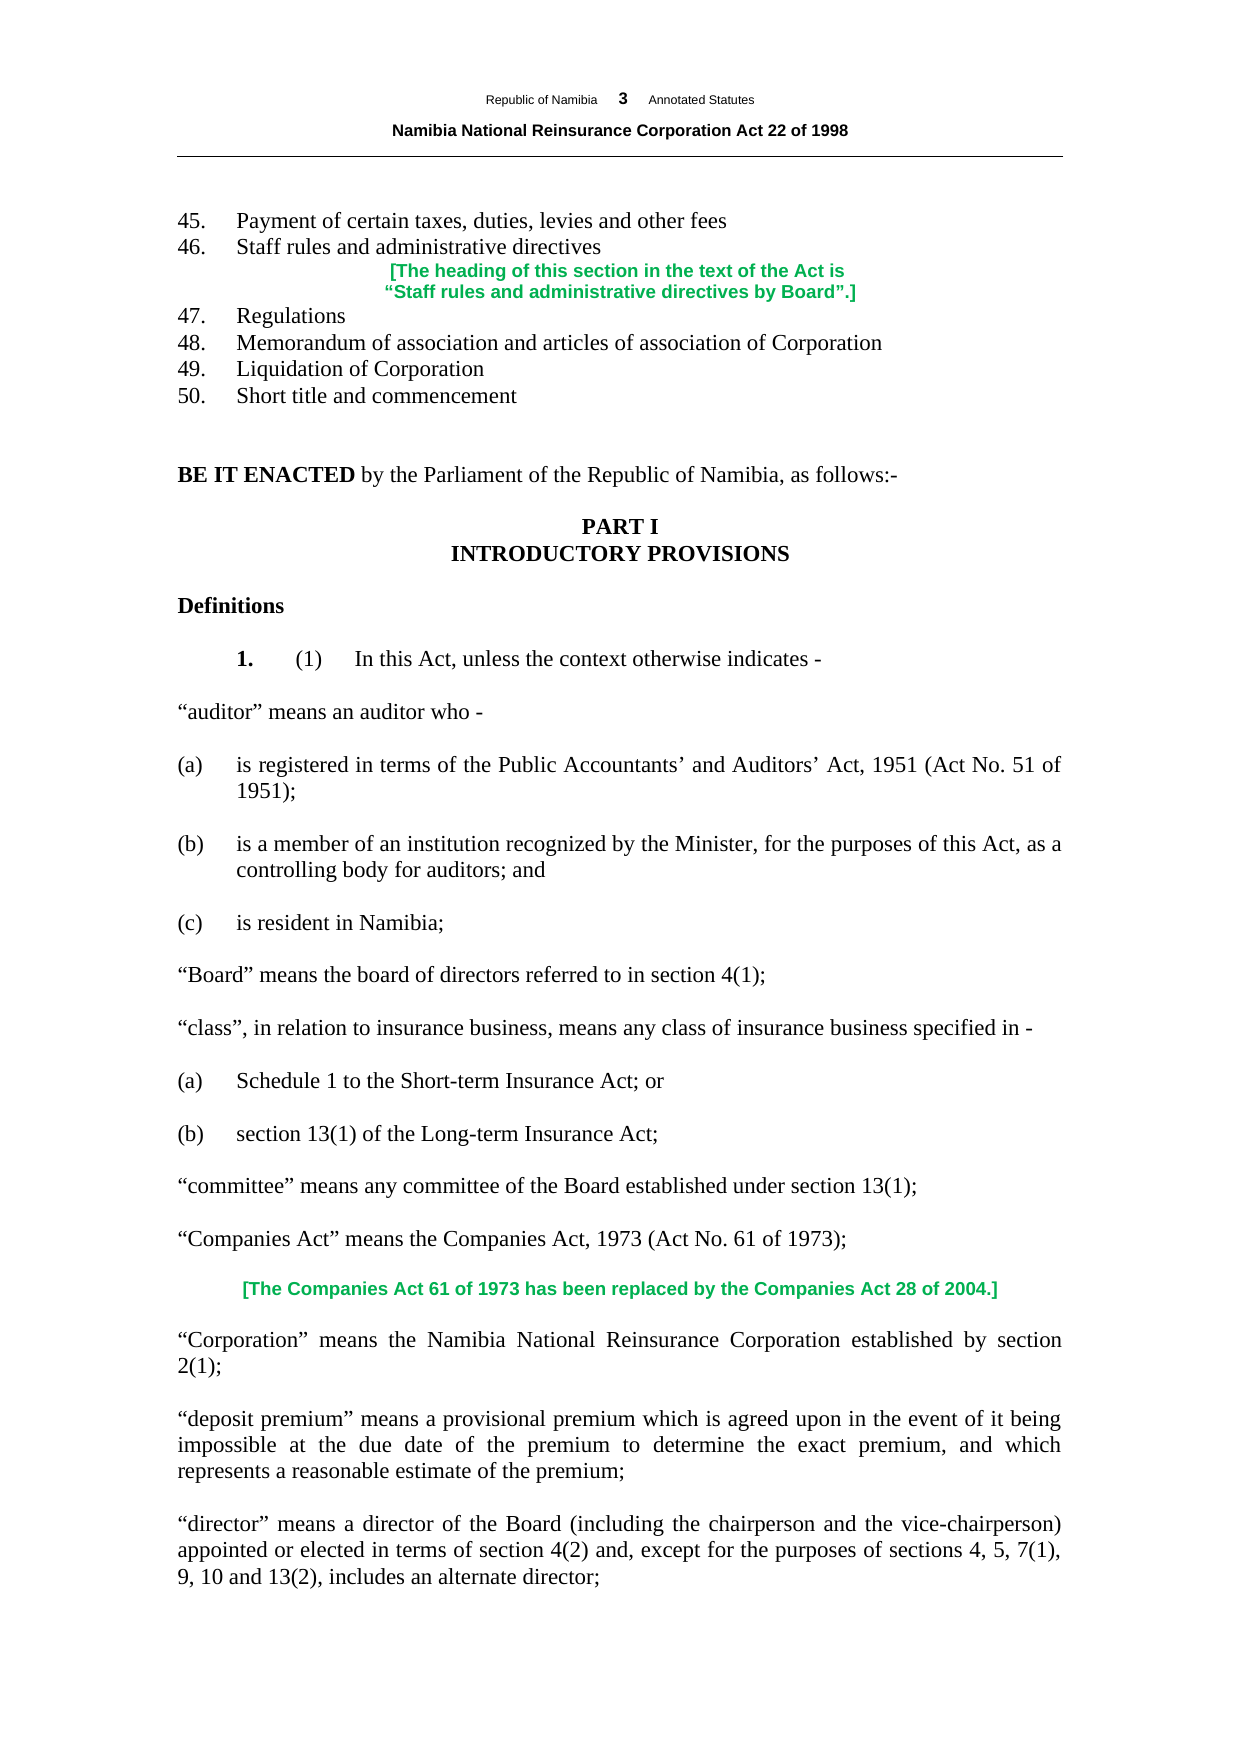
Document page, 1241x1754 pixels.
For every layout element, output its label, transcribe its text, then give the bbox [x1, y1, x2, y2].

text Definitions [177, 592, 1063, 619]
text INTRODUCTORY PROVISIONS [177, 540, 1063, 566]
text (a) is registered in terms of the Public Accountants’ and Auditors’ Act, 1951 (Act No. 51 of 1951); [177, 751, 1063, 803]
text [The Companies Act 61 of 1973 has been replaced by the Companies Act 28 of 2004.] [177, 1278, 1063, 1299]
text 50. Short title and commencement [177, 382, 1063, 408]
text “deposit premium” means a provisional premium which is agreed upon in the event of it being impossible at the due date of the premium to determine the exact premium, and which represents a reasonable estimate of the premium; [177, 1405, 1063, 1484]
text 49. Liquidation of Corporation [177, 355, 1063, 382]
text (c) is resident in Namibia; [177, 909, 1063, 935]
text “Companies Act” means the Companies Act, 1973 (Act No. 61 of 1973); [177, 1225, 1063, 1251]
text 47. Regulations [177, 303, 1063, 329]
text 1. (1) In this Act, unless the context otherwise indicates - [177, 645, 1063, 672]
text [The heading of this section in the text of the Act is “Staff rules and administrative directives by Board”.] [177, 259, 1063, 303]
text “committee” means any committee of the Board established under section 13(1); [177, 1172, 1063, 1199]
text (b) is a member of an institution recognized by the Minister, for the purposes of this Act, as a controlling body for auditors; and [177, 830, 1063, 882]
text PART I [177, 513, 1063, 540]
text “auditor” means an auditor who - [177, 698, 1063, 724]
text “Board” means the board of directors referred to in section 4(1); [177, 961, 1063, 988]
text (b) section 13(1) of the Long-term Insurance Act; [177, 1119, 1063, 1146]
text 48. Memorandum of association and articles of association of Corporation [177, 329, 1063, 355]
text “Corporation” means the Namibia National Reinsurance Corporation established by section 2(1); [177, 1326, 1063, 1378]
text (a) Schedule 1 to the Short-term Insurance Act; or [177, 1067, 1063, 1093]
text “class”, in relation to insurance business, means any class of insurance business specified in - [177, 1014, 1063, 1041]
text “director” means a director of the Board (including the chairperson and the vice-chairperson) appointed or elected in terms of section 4(2) and, except for the purposes of sections 4, 5, 7(1), 9, 10 and 13(2), includes an alternate director; [177, 1510, 1063, 1589]
text 45. Payment of certain taxes, duties, levies and other fees [177, 207, 1063, 233]
text BE IT ENACTED by the Parliament of the Republic of Namibia, as follows:- [177, 461, 1063, 487]
text 46. Staff rules and administrative directives [177, 233, 1063, 259]
